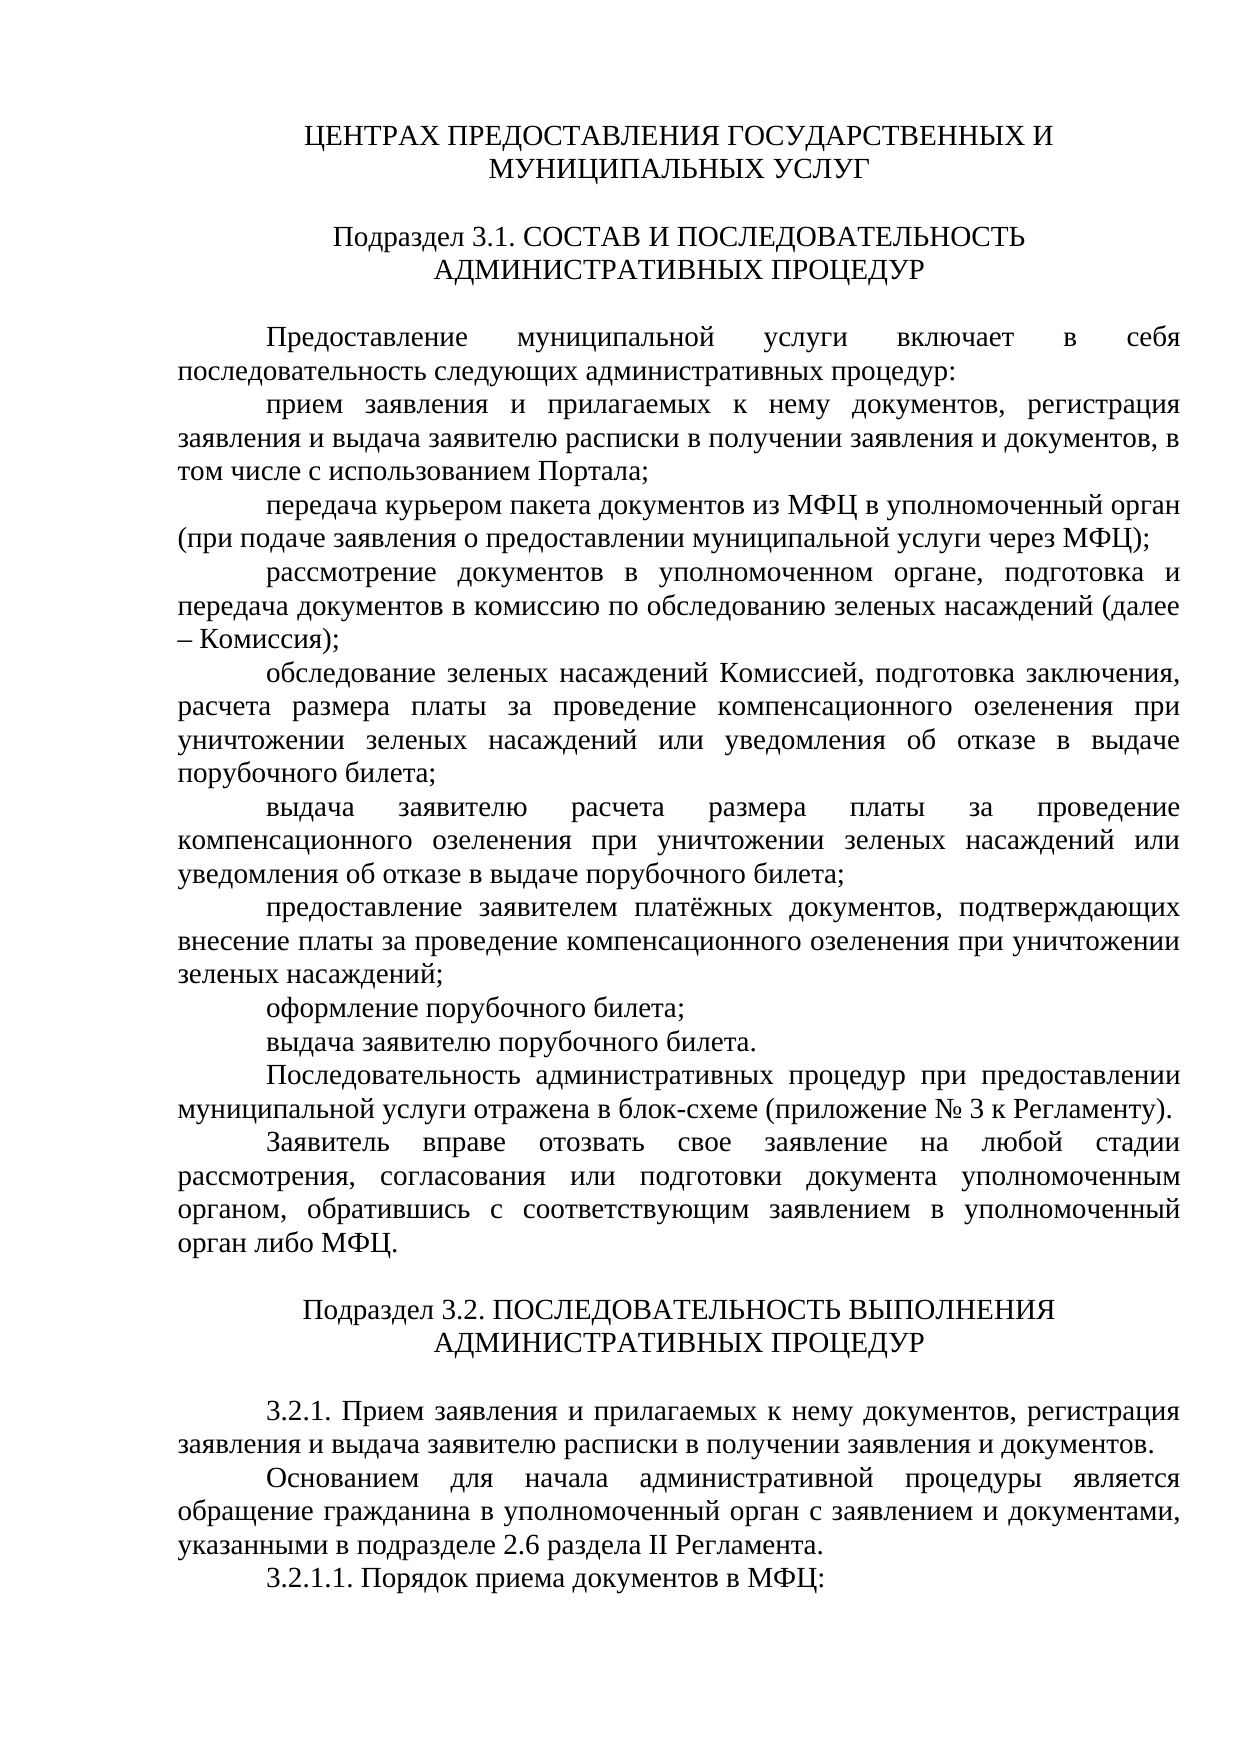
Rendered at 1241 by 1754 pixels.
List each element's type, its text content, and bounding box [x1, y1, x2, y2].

text Последовательность административных процедур при предоставлении муниципальной услуги отражена в блок-схеме (приложение № 3 к Регламенту). [177, 1057, 1181, 1124]
text АДМИНИСТРАТИВНЫХ ПРОЦЕДУР [177, 1326, 1181, 1359]
text Подраздел 3.1. СОСТАВ И ПОСЛЕДОВАТЕЛЬНОСТЬ [177, 219, 1181, 252]
text выдача заявителю расчета размера платы за проведение компенсационного озеленения при уничтожении зеленых насаждений или уведомления об отказе в выдаче порубочного билета; [177, 789, 1181, 889]
text 3.2.1.1. Порядок приема документов в МФЦ: [177, 1560, 1181, 1594]
text рассмотрение документов в уполномоченном органе, подготовка и передача документов в комиссию по обследованию зеленых насаждений (далее – Комиссия); [177, 554, 1181, 655]
text Подраздел 3.2. ПОСЛЕДОВАТЕЛЬНОСТЬ ВЫПОЛНЕНИЯ [177, 1292, 1181, 1326]
text оформление порубочного билета; [177, 990, 1181, 1024]
text Основанием для начала административной процедуры является обращение гражданина в уполномоченный орган с заявлением и документами, указанными в подразделе 2.6 раздела II Регламента. [177, 1460, 1181, 1560]
text АДМИНИСТРАТИВНЫХ ПРОЦЕДУР [177, 252, 1181, 286]
text передача курьером пакета документов из МФЦ в уполномоченный орган (при подаче заявления о предоставлении муниципальной услуги через МФЦ); [177, 487, 1181, 554]
text обследование зеленых насаждений Комиссией, подготовка заключения, расчета размера платы за проведение компенсационного озеленения при уничтожении зеленых насаждений или уведомления об отказе в выдаче порубочного билета; [177, 655, 1181, 789]
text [177, 118, 1181, 185]
text Заявитель вправе отозвать свое заявление на любой стадии рассмотрения, согласования или подготовки документа уполномоченным органом, обратившись с соответствующим заявлением в уполномоченный орган либо МФЦ. [177, 1124, 1181, 1258]
text Предоставление муниципальной услуги включает в себя последовательность следующих административных процедур: [177, 319, 1181, 386]
text предоставление заявителем платёжных документов, подтверждающих внесение платы за проведение компенсационного озеленения при уничтожении зеленых насаждений; [177, 889, 1181, 990]
text прием заявления и прилагаемых к нему документов, регистрация заявления и выдача заявителю расписки в получении заявления и документов, в том числе с использованием Портала; [177, 386, 1181, 487]
text выдача заявителю порубочного билета. [177, 1024, 1181, 1057]
text 3.2.1. Прием заявления и прилагаемых к нему документов, регистрация заявления и выдача заявителю расписки в получении заявления и документов. [177, 1393, 1181, 1460]
